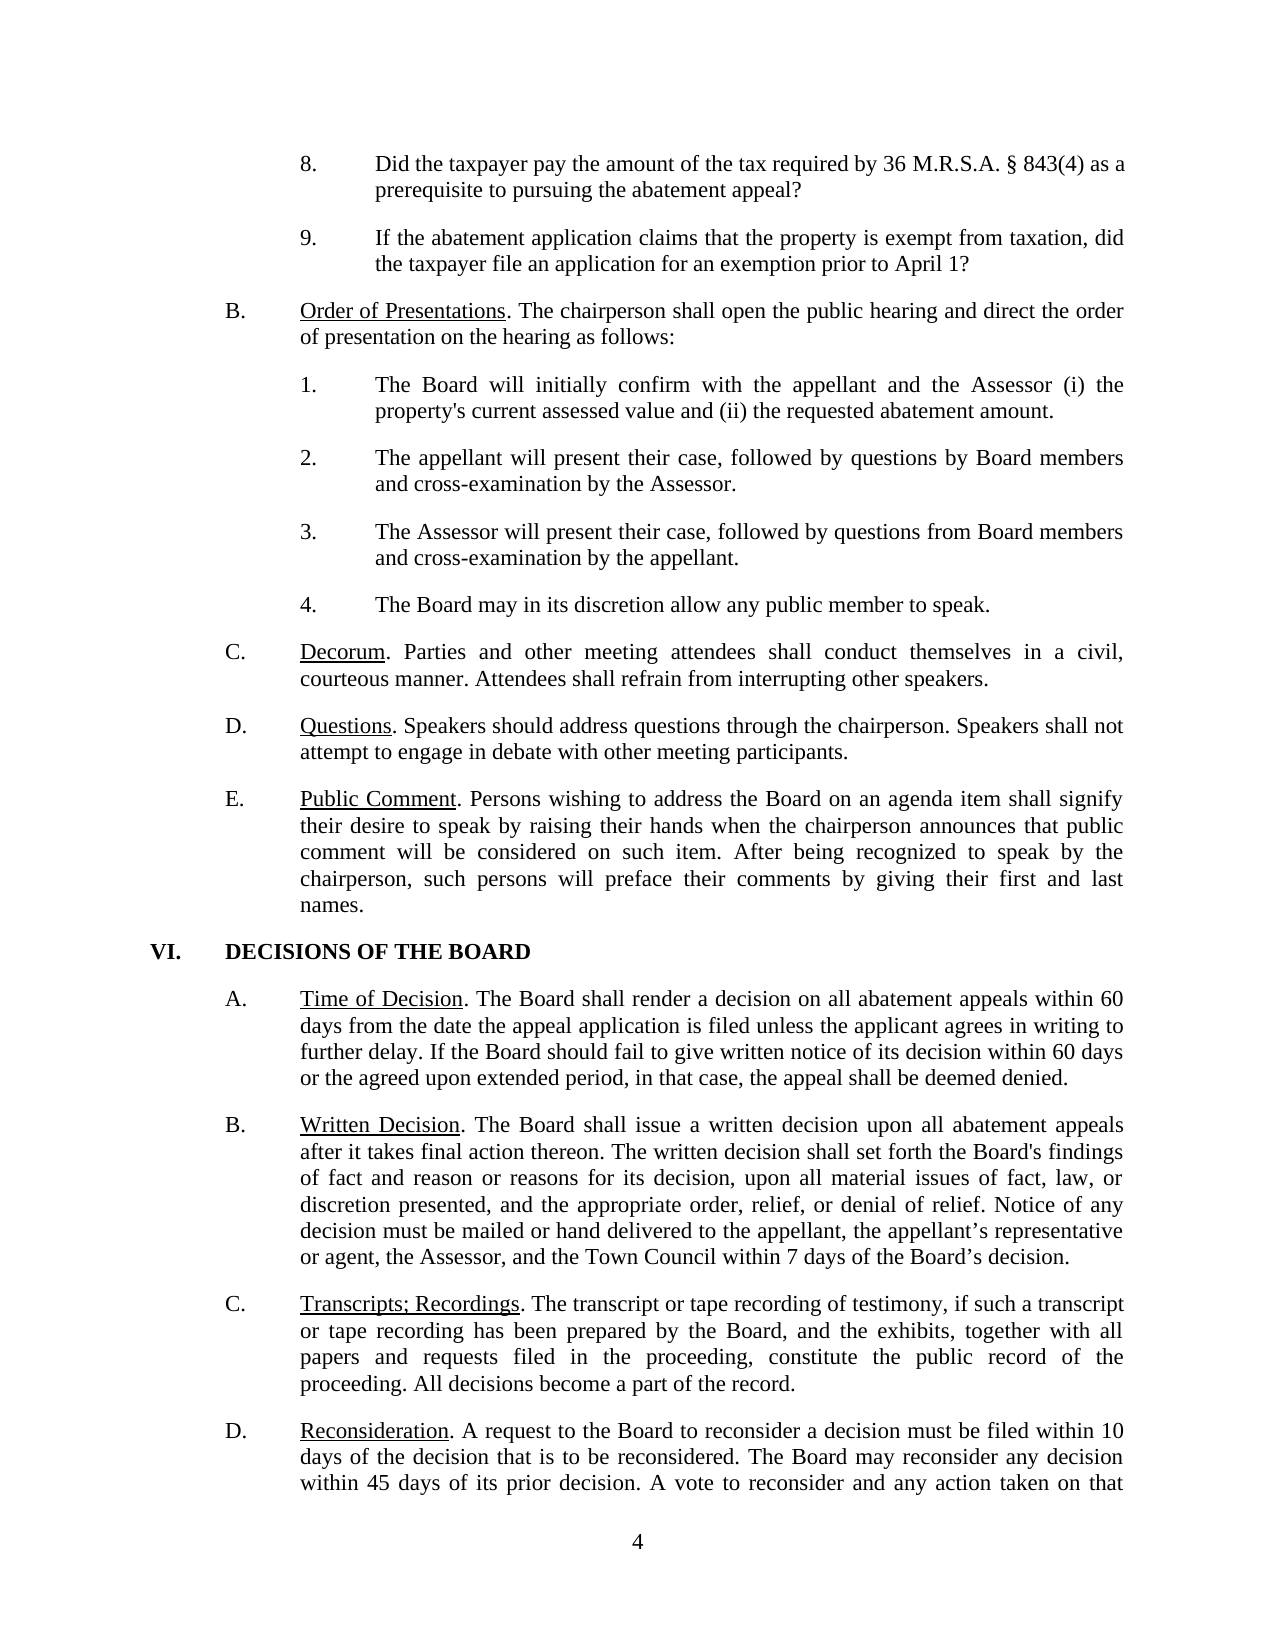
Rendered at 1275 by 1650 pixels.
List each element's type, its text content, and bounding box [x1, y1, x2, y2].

list Written Decision. The Board shall issue a written decision upon all abatement appeals after it takes final action thereon. The written decision shall set forth the Board's findings of fact and reason or reasons for its decision, upon all material issues of fact, law, or discretion presented, and the appropriate order, relief, or denial of relief. Notice of any decision must be mailed or hand delivered to the appellant, the appellant’s representative or agent, the Assessor, and the Town Council within 7 days of the Board’s decision. [225, 1112, 1125, 1270]
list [225, 1417, 1125, 1496]
list The appellant will present their case, followed by questions by Board members and cross-examination by the Assessor. [300, 444, 1125, 497]
list Order of Presentations. The chairperson shall open the public hearing and direct the order of presentation on the hearing as follows: [225, 297, 1125, 350]
list DECISIONS OF THE BOARD [150, 938, 1125, 964]
list If the abatement application claims that the property is exempt from taxation, did the taxpayer file an application for an exemption prior to April 1? [300, 223, 1125, 276]
list Did the taxpayer pay the amount of the tax required by 36 M.R.S.A. § 843(4) as a prerequisite to pursuing the abatement appeal? [300, 150, 1125, 203]
list Transcripts; Recordings. The transcript or tape recording of testimony, if such a transcript or tape recording has been prepared by the Board, and the exhibits, together with all papers and requests filed in the proceeding, constitute the public record of the proceeding. All decisions become a part of the record. [225, 1291, 1125, 1396]
list Questions. Speakers should address questions through the chairperson. Speakers shall not attempt to engage in debate with other meeting participants. [225, 712, 1125, 765]
list The Board may in its discretion allow any public member to speak. [300, 591, 1125, 618]
list Public Comment. Persons wishing to address the Board on an agenda item shall signify their desire to speak by raising their hands when the chairperson announces that public comment will be considered on such item. After being recognized to speak by the chairperson, such persons will preface their comments by giving their first and last names. [225, 786, 1125, 917]
list Time of Decision. The Board shall render a decision on all abatement appeals within 60 days from the date the appeal application is filed unless the applicant agrees in writing to further delay. If the Board should fail to give written notice of its decision within 60 days or the agreed upon extended period, in that case, the appeal shall be deemed denied. [225, 985, 1125, 1091]
list The Board will initially confirm with the appellant and the Assessor (i) the property's current assessed value and (ii) the requested abatement amount. [300, 371, 1125, 423]
list Decorum. Parties and other meeting attendees shall conduct themselves in a civil, courteous manner. Attendees shall refrain from interrupting other speakers. [225, 638, 1125, 691]
list The Assessor will present their case, followed by questions from Board members and cross-examination by the appellant. [300, 518, 1125, 570]
